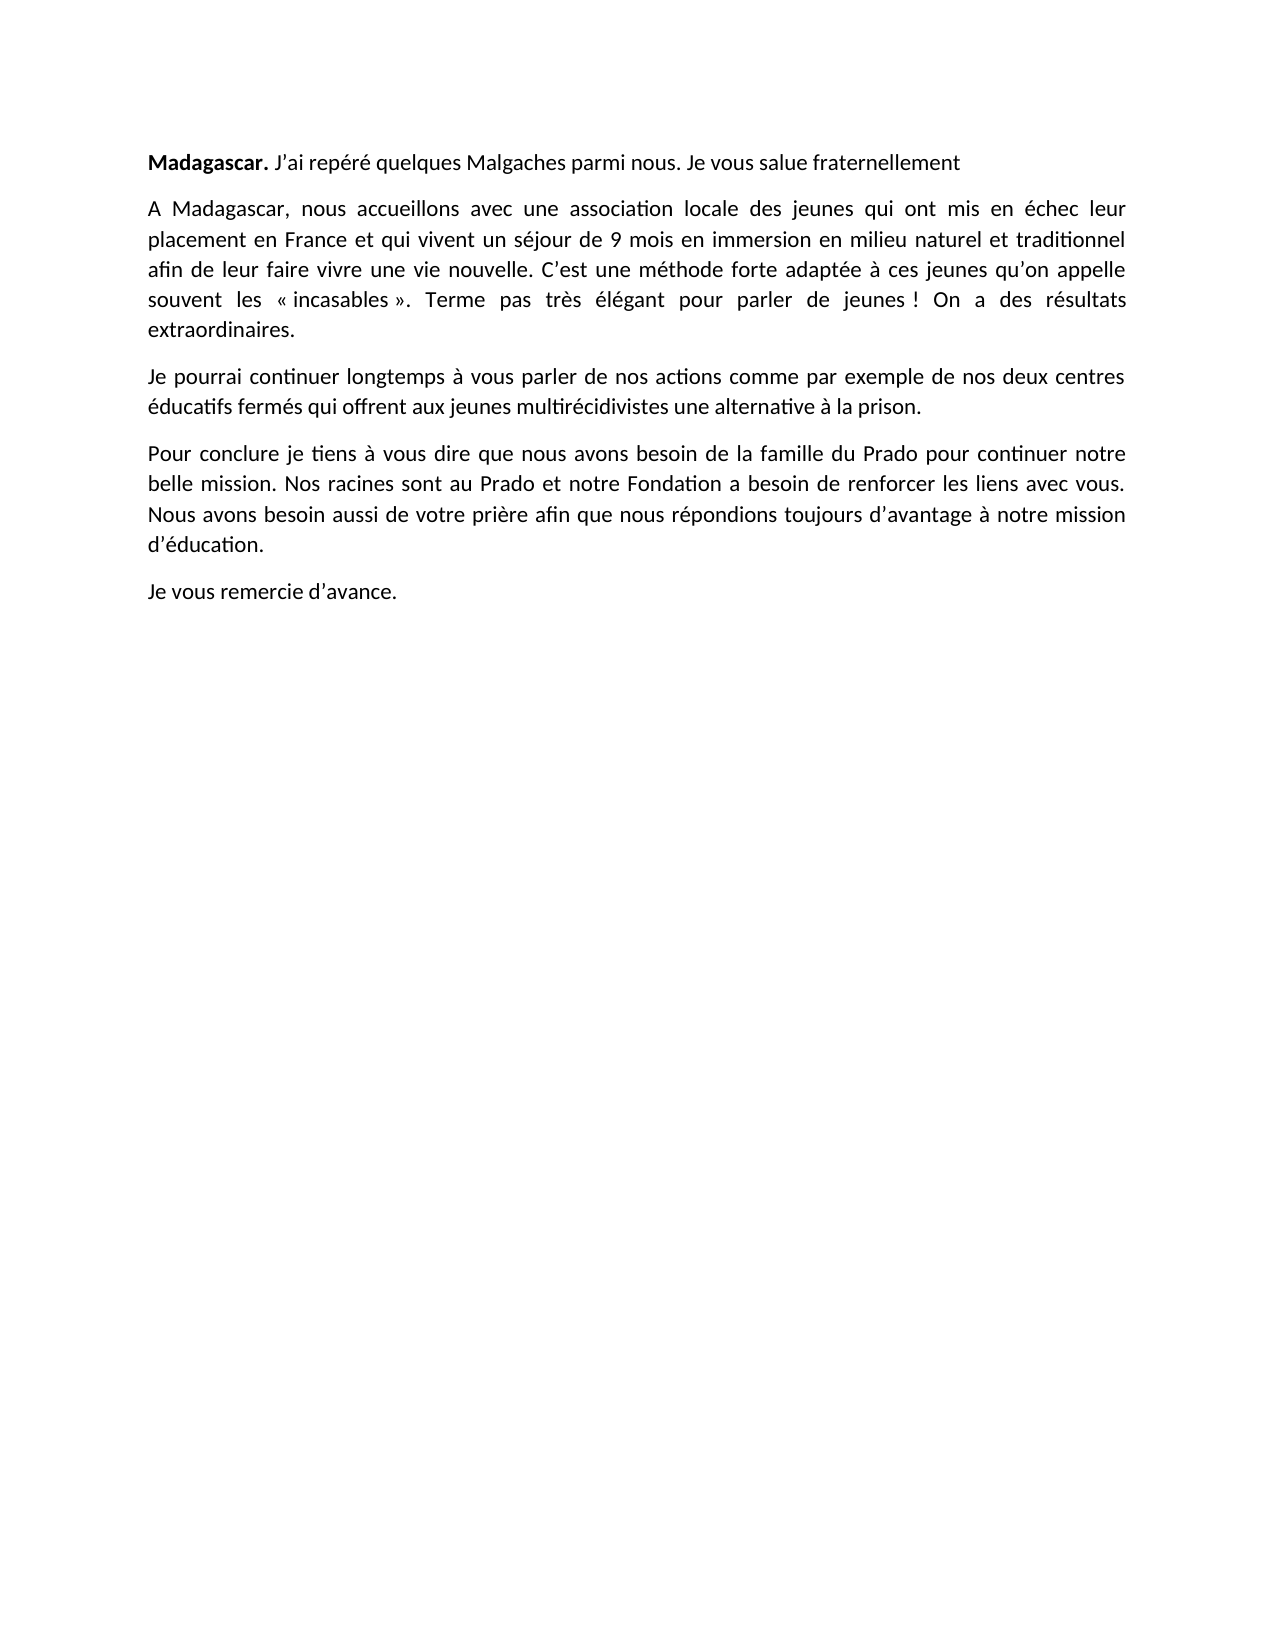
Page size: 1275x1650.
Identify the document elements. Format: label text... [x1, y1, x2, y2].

text Je vous remercie d’avance. [148, 577, 1127, 605]
text Je pourrai continuer longtemps à vous parler de nos actions comme par exemple de nos deux centres éducatifs fermés qui offrent aux jeunes multirécidivistes une alternative à la prison. [148, 362, 1127, 420]
text Madagascar. J’ai repéré quelques Malgaches parmi nous. Je vous salue fraternellement [148, 148, 1127, 176]
text Pour conclure je tiens à vous dire que nous avons besoin de la famille du Prado pour continuer notre belle mission. Nos racines sont au Prado et notre Fondation a besoin de renforcer les liens avec vous. Nous avons besoin aussi de votre prière afin que nous répondions toujours d’avantage à notre mission d’éducation. [148, 439, 1127, 558]
text A Madagascar, nous accueillons avec une association locale des jeunes qui ont mis en échec leur placement en France et qui vivent un séjour de 9 mois en immersion en milieu naturel et traditionnel afin de leur faire vivre une vie nouvelle. C’est une méthode forte adaptée à ces jeunes qu’on appelle souvent les « incasables ». Terme pas très élégant pour parler de jeunes ! On a des résultats extraordinaires. [148, 194, 1127, 343]
